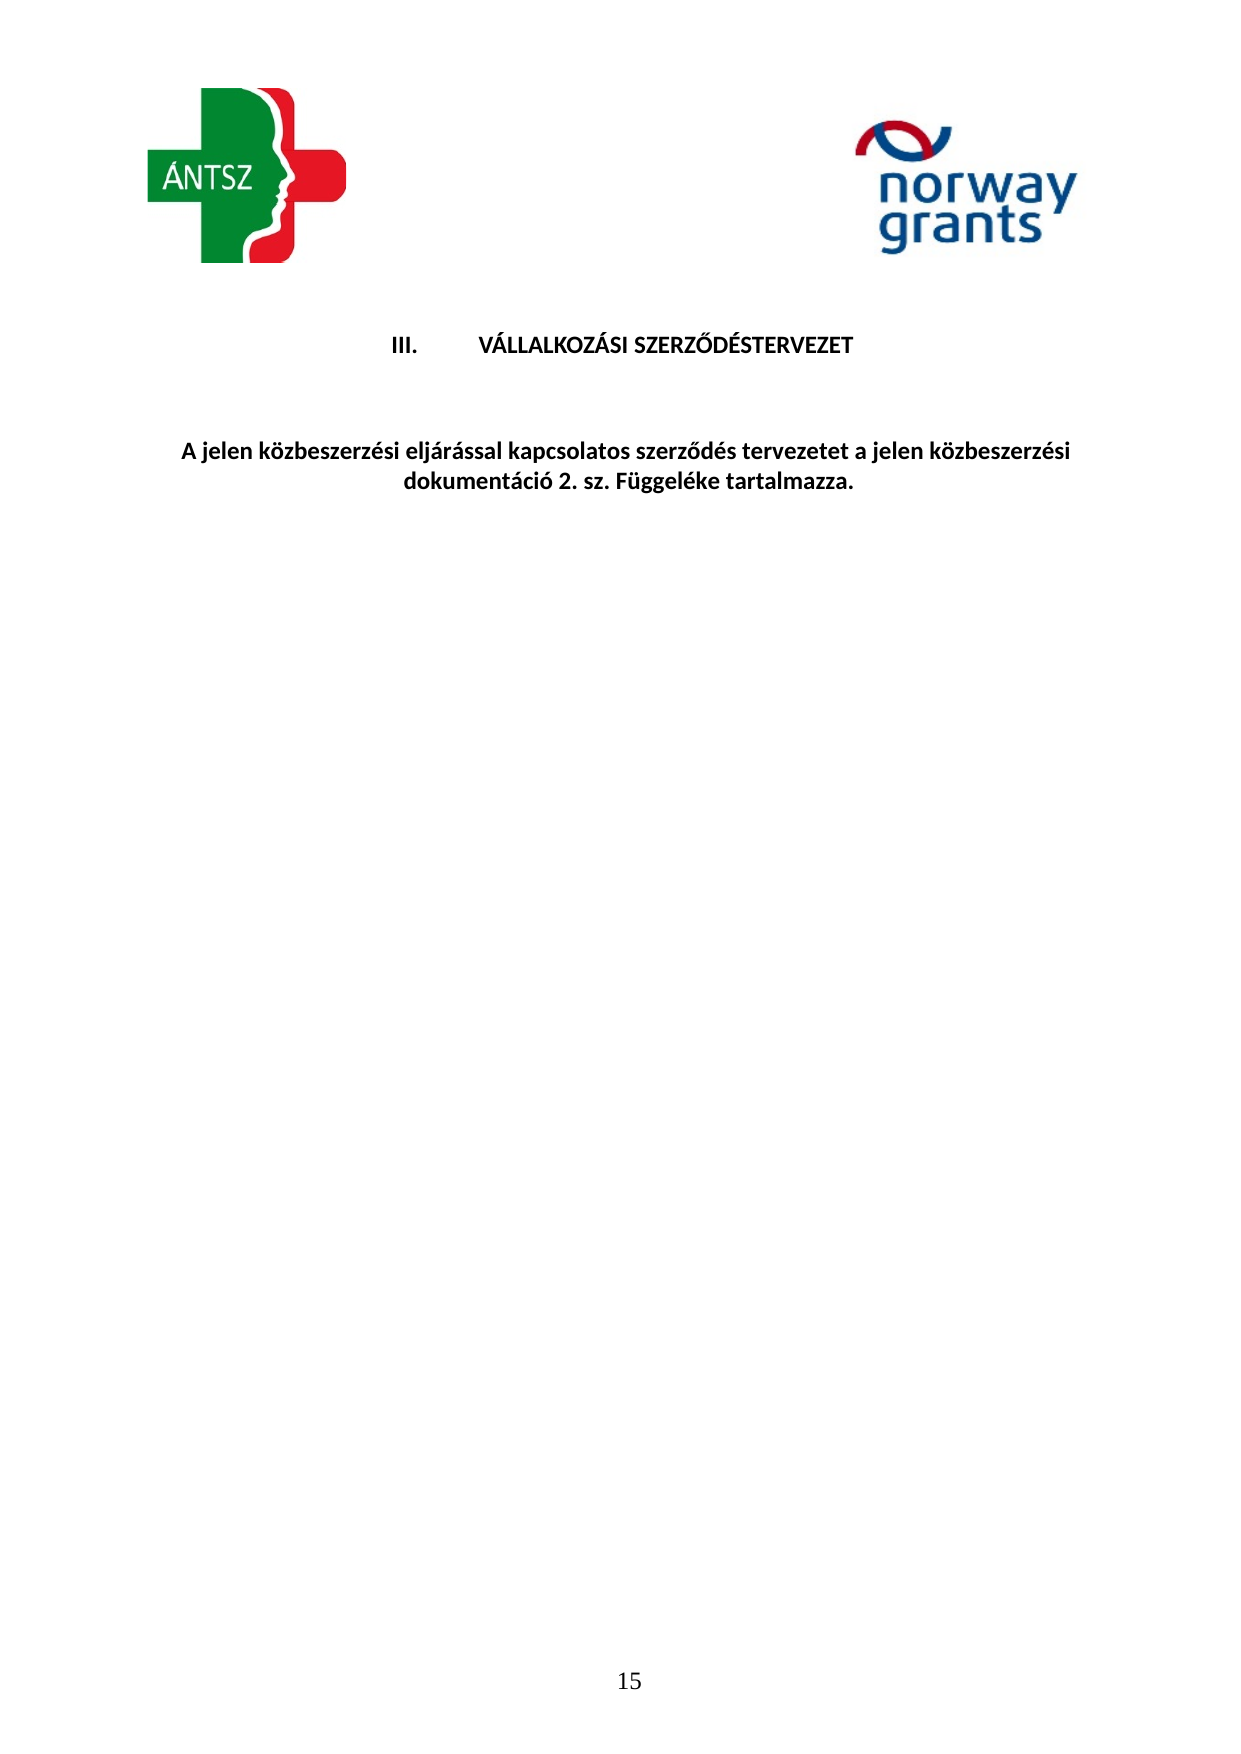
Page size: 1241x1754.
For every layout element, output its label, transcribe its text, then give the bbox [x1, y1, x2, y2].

picture [841, 94, 1093, 263]
subtitle VÁLLALKOZÁSI SZERZŐDÉSTERVEZET [148, 329, 1110, 360]
text A jelen közbeszerzési eljárással kapcsolatos szerződés tervezetet a jelen közbeszerzési dokumentáció 2. sz. Függeléke tartalmazza. [148, 435, 1110, 496]
picture [147, 88, 347, 263]
